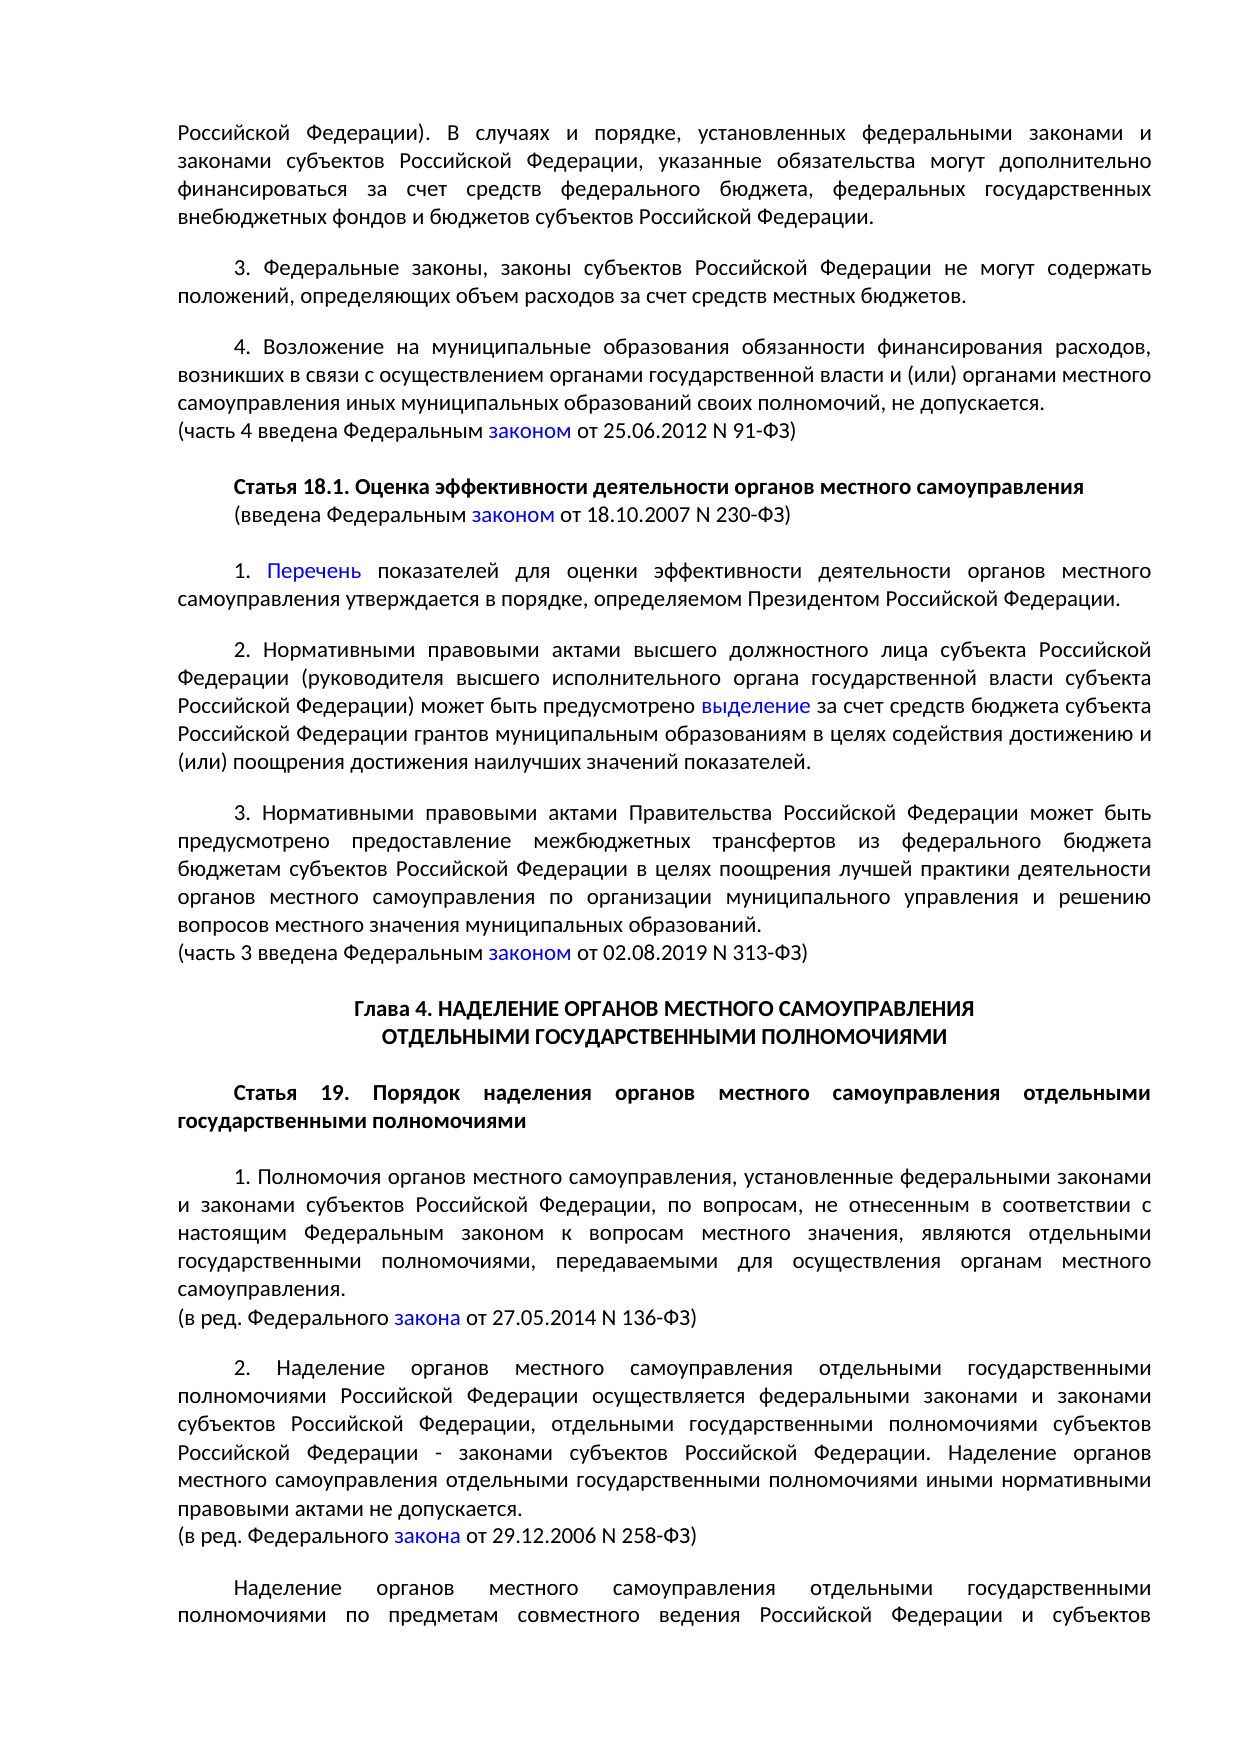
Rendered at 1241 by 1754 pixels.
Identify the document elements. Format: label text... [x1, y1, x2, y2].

text 4. Возложение на муниципальные образования обязанности финансирования расходов, возникших в связи с осуществлением органами государственной власти и (или) органами местного самоуправления иных муниципальных образований своих полномочий, не допускается. [177, 332, 1152, 416]
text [177, 1573, 1152, 1629]
text Статья 19. Порядок наделения органов местного самоуправления отдельными государственными полномочиями [177, 1078, 1152, 1134]
text (часть 3 введена Федеральным законом от 02.08.2019 N 313-ФЗ) [177, 938, 1152, 966]
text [177, 118, 1152, 230]
text (введена Федеральным законом от 18.10.2007 N 230-ФЗ) [177, 500, 1152, 528]
text ОТДЕЛЬНЫМИ ГОСУДАРСТВЕННЫМИ ПОЛНОМОЧИЯМИ [177, 1022, 1152, 1050]
text 3. Федеральные законы, законы субъектов Российской Федерации не могут содержать положений, определяющих объем расходов за счет средств местных бюджетов. [177, 253, 1152, 309]
text Глава 4. НАДЕЛЕНИЕ ОРГАНОВ МЕСТНОГО САМОУПРАВЛЕНИЯ [177, 994, 1152, 1022]
text 3. Нормативными правовыми актами Правительства Российской Федерации может быть предусмотрено предоставление межбюджетных трансфертов из федерального бюджета бюджетам субъектов Российской Федерации в целях поощрения лучшей практики деятельности органов местного самоуправления по организации муниципального управления и решению вопросов местного значения муниципальных образований. [177, 798, 1152, 938]
text (в ред. Федерального закона от 27.05.2014 N 136-ФЗ) [177, 1303, 1152, 1331]
text (часть 4 введена Федеральным законом от 25.06.2012 N 91-ФЗ) [177, 416, 1152, 444]
text 1. Полномочия органов местного самоуправления, установленные федеральными законами и законами субъектов Российской Федерации, по вопросам, не отнесенным в соответствии с настоящим Федеральным законом к вопросам местного значения, являются отдельными государственными полномочиями, передаваемыми для осуществления органам местного самоуправления. [177, 1162, 1152, 1303]
text 2. Наделение органов местного самоуправления отдельными государственными полномочиями Российской Федерации осуществляется федеральными законами и законами субъектов Российской Федерации, отдельными государственными полномочиями субъектов Российской Федерации - законами субъектов Российской Федерации. Наделение органов местного самоуправления отдельными государственными полномочиями иными нормативными правовыми актами не допускается. [177, 1353, 1152, 1522]
text 2. Нормативными правовыми актами высшего должностного лица субъекта Российской Федерации (руководителя высшего исполнительного органа государственной власти субъекта Российской Федерации) может быть предусмотрено выделение за счет средств бюджета субъекта Российской Федерации грантов муниципальным образованиям в целях содействия достижению и (или) поощрения достижения наилучших значений показателей. [177, 635, 1152, 775]
text 1. Перечень показателей для оценки эффективности деятельности органов местного самоуправления утверждается в порядке, определяемом Президентом Российской Федерации. [177, 556, 1152, 612]
text (в ред. Федерального закона от 29.12.2006 N 258-ФЗ) [177, 1522, 1152, 1550]
text Статья 18.1. Оценка эффективности деятельности органов местного самоуправления [177, 472, 1152, 500]
